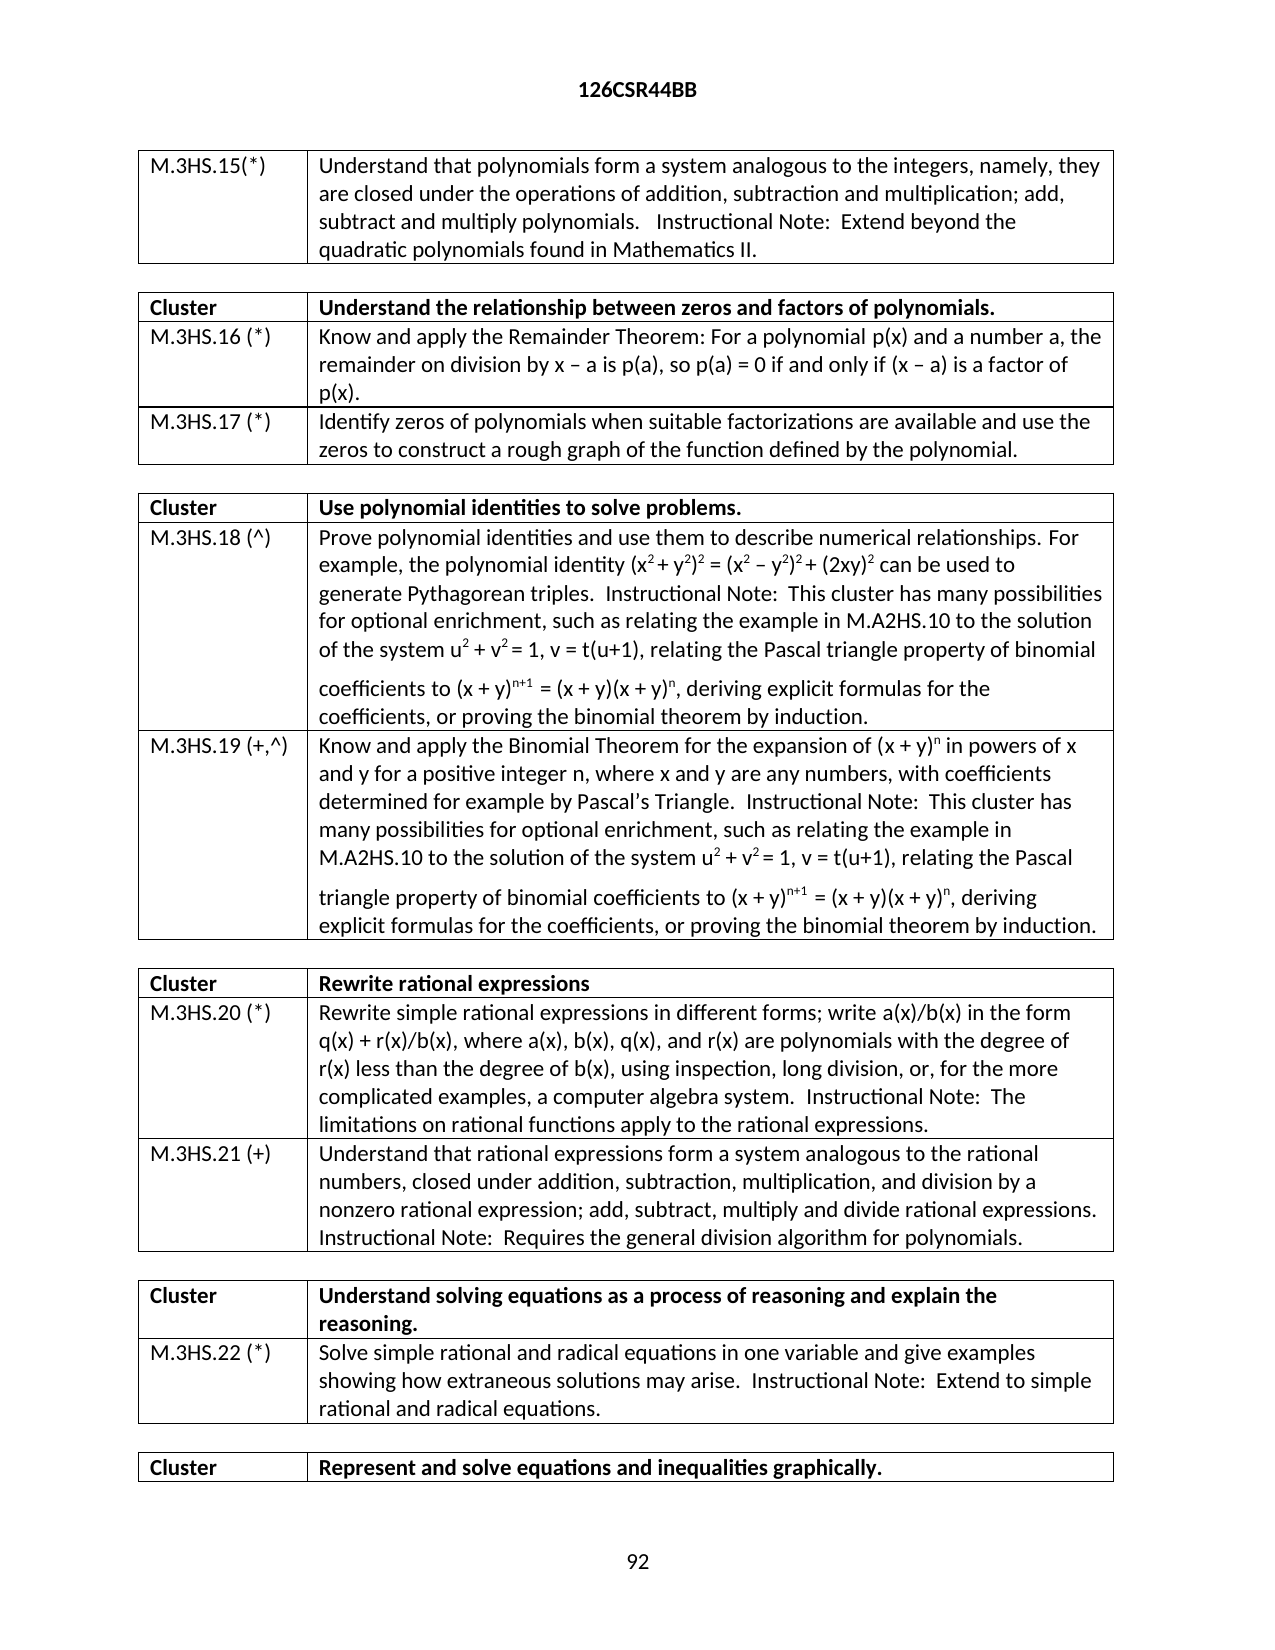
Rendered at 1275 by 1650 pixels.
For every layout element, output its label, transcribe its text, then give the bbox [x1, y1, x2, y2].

table_header Understand the relationship between zeros and factors of polynomials. [308, 293, 1113, 321]
table_cell M.3HS.21 (+) [139, 1139, 307, 1251]
table_header Represent and solve equations and inequalities graphically. [308, 1453, 1113, 1481]
table_cell Rewrite simple rational expressions in different forms; write a(x)/b(x) in the form q(x) + r(x)/b(x), where a(x), b(x), q(x), and r(x) are polynomials with the degree of r(x) less than the degree of b(x), using inspection, long division, or, for the more complicated examples, a computer algebra system. Instructional Note: The limitations on rational functions apply to the rational expressions. [308, 998, 1113, 1138]
table_cell M.3HS.19 (+,^) [139, 731, 307, 939]
table_cell M.3HS.16 (*) [139, 322, 307, 406]
table_header Cluster [139, 1453, 307, 1481]
table_header Cluster [139, 293, 307, 321]
table_cell Know and apply the Remainder Theorem: For a polynomial p(x) and a number a, the remainder on division by x – a is p(a), so p(a) = 0 if and only if (x – a) is a factor of p(x). [308, 322, 1113, 406]
table_cell M.3HS.18 (^) [139, 523, 307, 730]
table_cell M.3HS.22 (*) [139, 1339, 307, 1422]
table_header Cluster [139, 969, 307, 997]
table_header Cluster [139, 494, 307, 522]
table_cell Understand that polynomials form a system analogous to the integers, namely, they are closed under the operations of addition, subtraction and multiplication; add, subtract and multiply polynomials. Instructional Note: Extend beyond the quadratic polynomials found in Mathematics II. [308, 151, 1113, 263]
table_cell Solve simple rational and radical equations in one variable and give examples showing how extraneous solutions may arise. Instructional Note: Extend to simple rational and radical equations. [308, 1339, 1113, 1422]
table_header Understand solving equations as a process of reasoning and explain the reasoning. [308, 1281, 1113, 1337]
table_header Cluster [139, 1281, 307, 1337]
table_cell Know and apply the Binomial Theorem for the expansion of (x + y)n in powers of x and y for a positive integer n, where x and y are any numbers, with coefficients determined for example by Pascal’s Triangle. Instructional Note: This cluster has many possibilities for optional enrichment, such as relating the example in M.A2HS.10 to the solution of the system u2 + v2 = 1, v = t(u+1), relating the Pascal triangle property of binomial coefficients to (x + y)n+1 = (x + y)(x + y)n, deriving explicit formulas for the coefficients, or proving the binomial theorem by induction. [308, 731, 1113, 939]
table_cell M.3HS.20 (*) [139, 998, 307, 1138]
table_header Use polynomial identities to solve problems. [308, 494, 1113, 522]
table_header Rewrite rational expressions [308, 969, 1113, 997]
table_cell M.3HS.17 (*) [139, 408, 307, 463]
table_cell Prove polynomial identities and use them to describe numerical relationships. For example, the polynomial identity (x2 + y2)2 = (x2 – y2)2 + (2xy)2 can be used to generate Pythagorean triples. Instructional Note: This cluster has many possibilities for optional enrichment, such as relating the example in M.A2HS.10 to the solution of the system u2 + v2 = 1, v = t(u+1), relating the Pascal triangle property of binomial coefficients to (x + y)n+1 = (x + y)(x + y)n, deriving explicit formulas for the coefficients, or proving the binomial theorem by induction. [308, 523, 1113, 730]
table_cell Identify zeros of polynomials when suitable factorizations are available and use the zeros to construct a rough graph of the function defined by the polynomial. [308, 408, 1113, 463]
table_cell Understand that rational expressions form a system analogous to the rational numbers, closed under addition, subtraction, multiplication, and division by a nonzero rational expression; add, subtract, multiply and divide rational expressions. Instructional Note: Requires the general division algorithm for polynomials. [308, 1139, 1113, 1251]
table_cell M.3HS.15(*) [139, 151, 307, 263]
